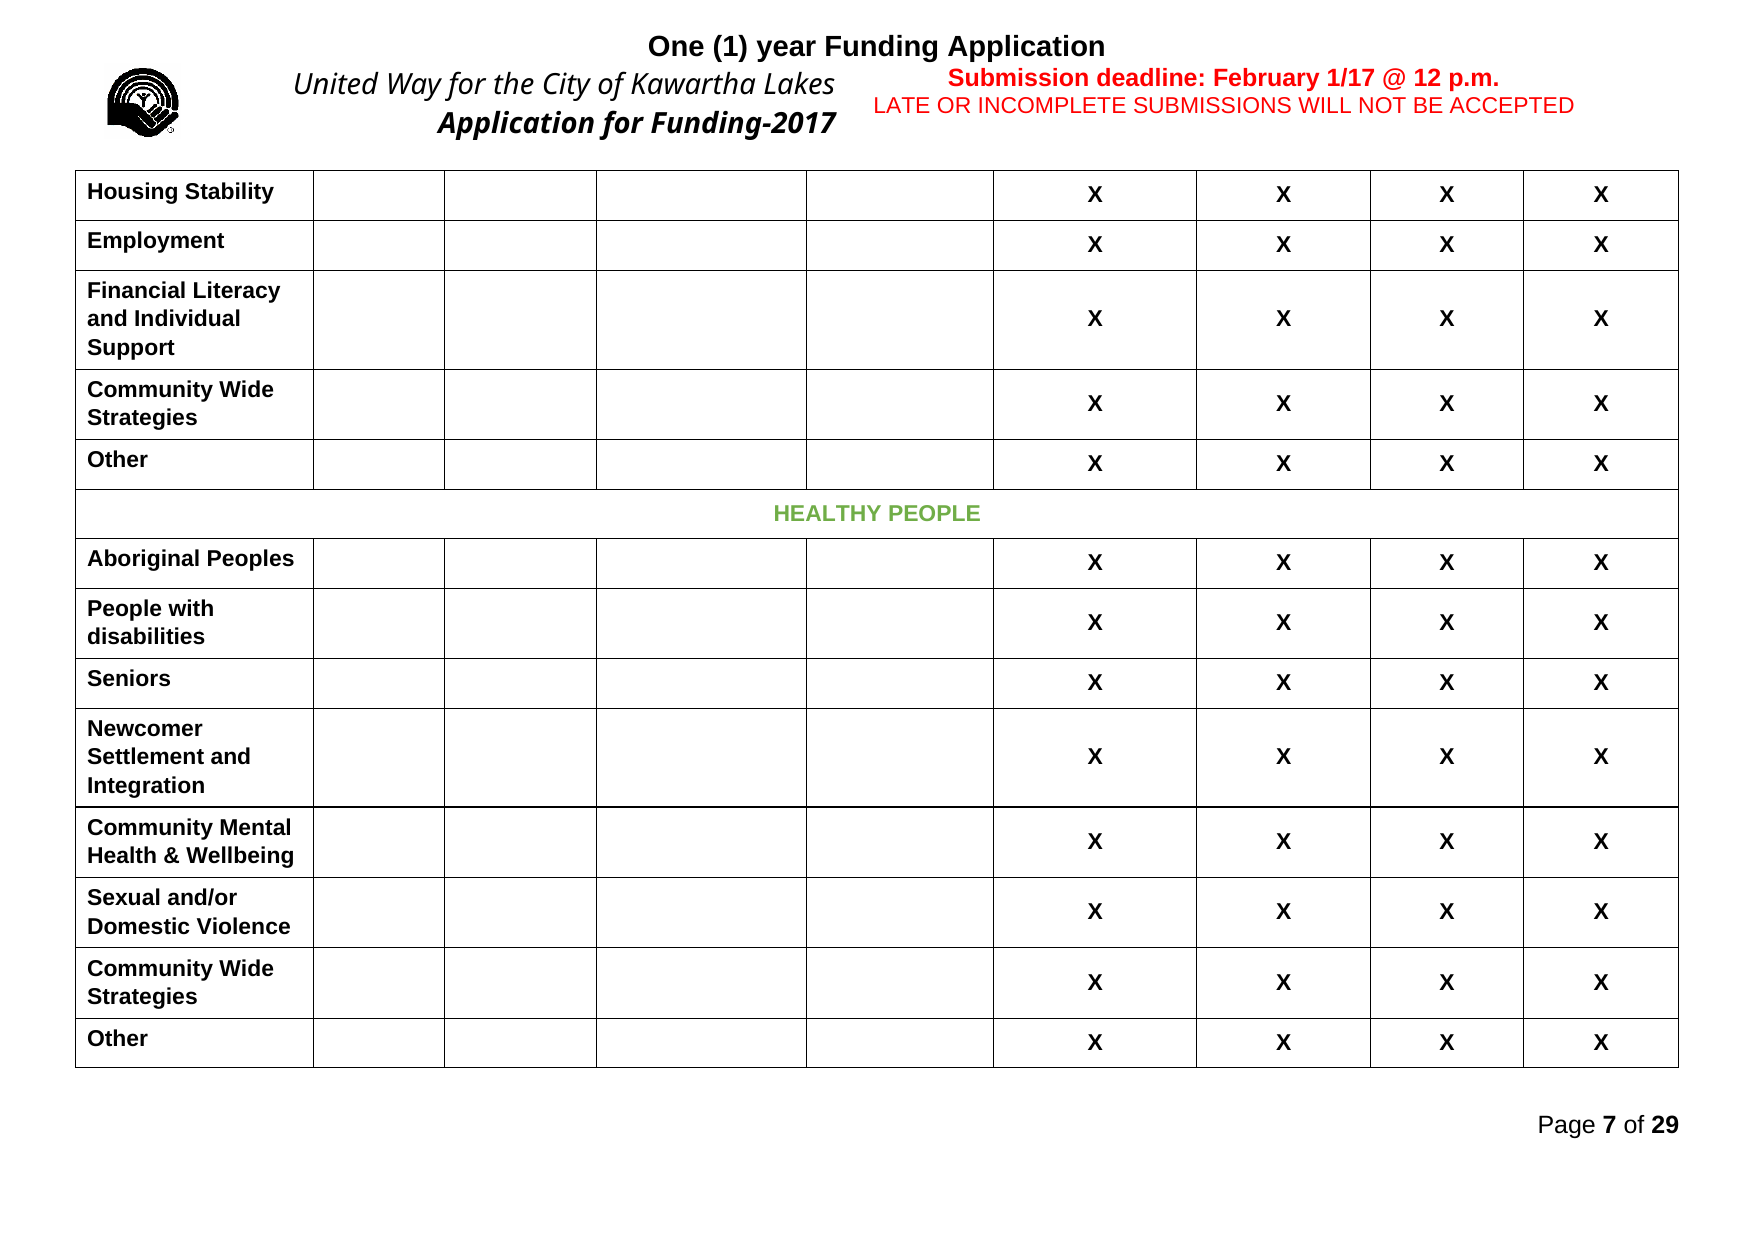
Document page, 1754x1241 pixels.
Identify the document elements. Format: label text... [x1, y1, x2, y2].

table_cell Other [76, 1019, 313, 1067]
table_cell People with disabilities [76, 589, 313, 658]
table_cell [807, 221, 993, 269]
table_cell X [1371, 370, 1523, 439]
table_cell [445, 221, 596, 269]
table_cell Housing Stability [76, 171, 313, 220]
table_cell [597, 171, 806, 220]
table_cell [445, 878, 596, 947]
table_cell X [1524, 659, 1678, 708]
table_cell [314, 221, 444, 269]
table_cell X [1524, 171, 1678, 220]
table_cell X [994, 1019, 1196, 1067]
table_cell X [1197, 271, 1370, 368]
table_cell [445, 709, 596, 806]
table_cell X [1371, 808, 1523, 877]
table_cell [314, 271, 444, 368]
table_cell X [1197, 171, 1370, 220]
table_cell X [1371, 171, 1523, 220]
table_cell [597, 370, 806, 439]
table_cell X [1524, 1019, 1678, 1067]
table_cell [807, 878, 993, 947]
table_cell HEALTHY PEOPLE [76, 490, 1678, 538]
table_cell [807, 589, 993, 658]
table_cell X [1197, 370, 1370, 439]
table_cell [807, 808, 993, 877]
table_cell X [994, 808, 1196, 877]
table_cell [445, 659, 596, 708]
table_cell X [994, 440, 1196, 488]
table_cell X [1524, 948, 1678, 1018]
table_cell [314, 808, 444, 877]
table_cell [445, 440, 596, 488]
table_cell [807, 271, 993, 368]
table_cell X [1197, 1019, 1370, 1067]
table_cell X [1371, 659, 1523, 708]
table_cell [445, 808, 596, 877]
table_cell [445, 171, 596, 220]
table_cell [807, 370, 993, 439]
table_cell X [1371, 878, 1523, 947]
table_cell [314, 878, 444, 947]
table_cell [314, 1019, 444, 1067]
table_cell X [1371, 539, 1523, 588]
table_cell [597, 878, 806, 947]
table_cell X [994, 271, 1196, 368]
table_cell X [1197, 539, 1370, 588]
table_cell X [994, 221, 1196, 269]
table_cell [807, 440, 993, 488]
table_cell X [1371, 1019, 1523, 1067]
picture [104, 63, 182, 139]
table_cell X [1197, 440, 1370, 488]
table_cell [597, 271, 806, 368]
table_cell X [1197, 589, 1370, 658]
table_cell [314, 440, 444, 488]
table_cell Community Mental Health & Wellbeing [76, 808, 313, 877]
table_cell [597, 948, 806, 1018]
table_cell Aboriginal Peoples [76, 539, 313, 588]
table_cell X [994, 878, 1196, 947]
table_cell X [994, 370, 1196, 439]
table_cell Seniors [76, 659, 313, 708]
table_cell X [1524, 440, 1678, 488]
table_cell X [1197, 878, 1370, 947]
table_cell X [1197, 808, 1370, 877]
table_cell X [1524, 878, 1678, 947]
table_cell [314, 589, 444, 658]
table_cell X [1371, 440, 1523, 488]
table_cell Sexual and/or Domestic Violence [76, 878, 313, 947]
table_cell [314, 370, 444, 439]
table_cell [314, 171, 444, 220]
table_cell X [1524, 370, 1678, 439]
table_cell [314, 709, 444, 806]
table_cell X [994, 659, 1196, 708]
table_cell [597, 440, 806, 488]
table_cell X [1371, 221, 1523, 269]
table_cell X [994, 171, 1196, 220]
table_cell [597, 659, 806, 708]
table_cell X [1524, 271, 1678, 368]
table_cell X [994, 709, 1196, 806]
table_cell X [1197, 948, 1370, 1018]
table_cell [807, 709, 993, 806]
table_cell X [1371, 589, 1523, 658]
table_cell [807, 1019, 993, 1067]
table_cell Financial Literacy and Individual Support [76, 271, 313, 368]
table_cell X [1371, 948, 1523, 1018]
table_cell [445, 539, 596, 588]
table_cell X [1197, 709, 1370, 806]
table_cell [597, 808, 806, 877]
table_cell [597, 539, 806, 588]
table_cell X [1197, 659, 1370, 708]
table_cell Newcomer Settlement and Integration [76, 709, 313, 806]
table_cell X [1371, 709, 1523, 806]
table_cell [807, 659, 993, 708]
table_cell [314, 659, 444, 708]
table_cell Other [76, 440, 313, 488]
table_cell [597, 589, 806, 658]
table_cell X [1197, 221, 1370, 269]
table_cell [597, 221, 806, 269]
table_cell [807, 171, 993, 220]
table_cell [445, 948, 596, 1018]
table_cell Community Wide Strategies [76, 948, 313, 1018]
table_cell [807, 948, 993, 1018]
table_cell [314, 539, 444, 588]
table_cell X [994, 589, 1196, 658]
table_cell [445, 589, 596, 658]
table_cell X [1524, 589, 1678, 658]
table_cell X [1524, 221, 1678, 269]
table_cell X [994, 539, 1196, 588]
table_cell X [1524, 539, 1678, 588]
table_cell [807, 539, 993, 588]
table_cell X [1524, 808, 1678, 877]
table_cell Employment [76, 221, 313, 269]
table_cell [597, 709, 806, 806]
table_cell Community Wide Strategies [76, 370, 313, 439]
table_cell X [1524, 709, 1678, 806]
table_cell [445, 1019, 596, 1067]
table_cell [597, 1019, 806, 1067]
table_cell X [994, 948, 1196, 1018]
table_cell X [1371, 271, 1523, 368]
table_cell [445, 271, 596, 368]
table_cell [445, 370, 596, 439]
table_cell [314, 948, 444, 1018]
